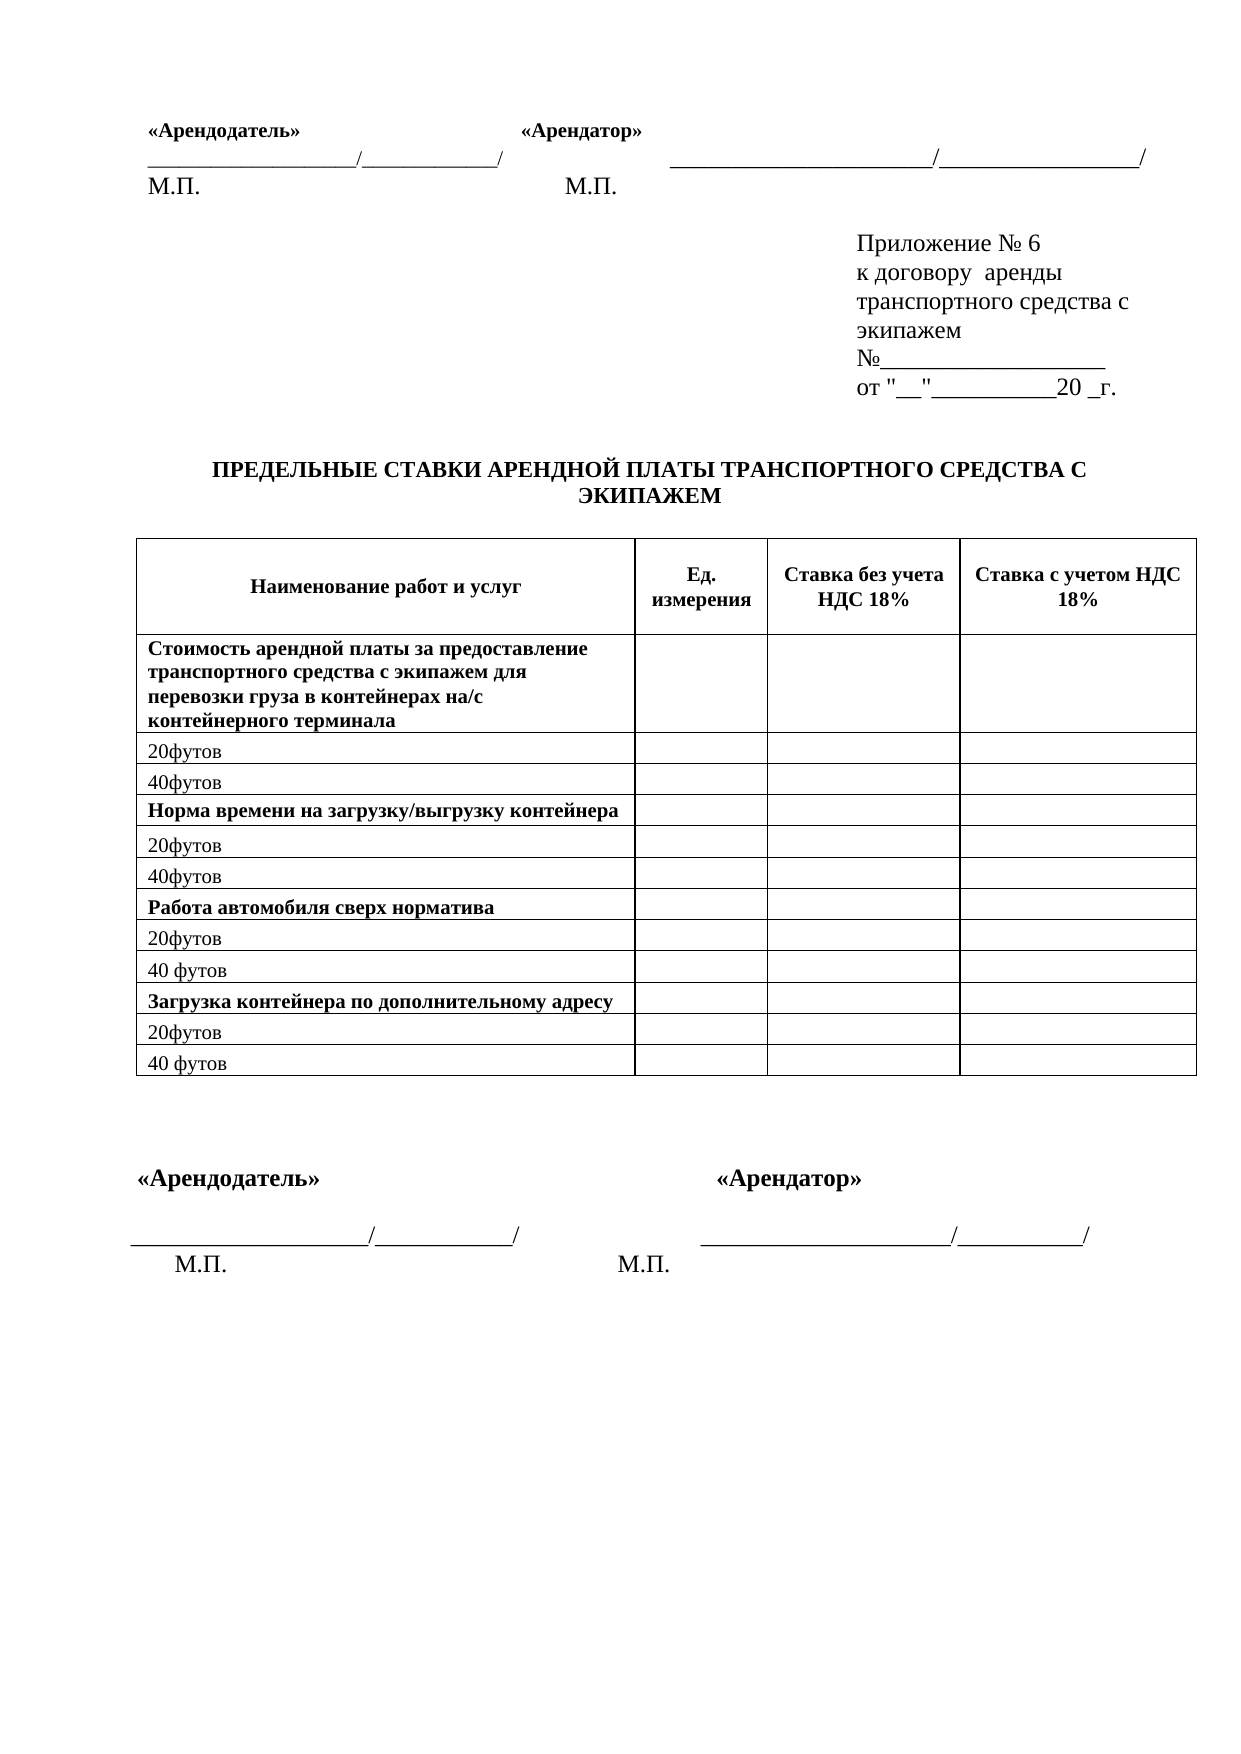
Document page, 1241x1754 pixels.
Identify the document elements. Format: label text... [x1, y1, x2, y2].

table_cell 20футов [137, 826, 634, 857]
table_cell [961, 983, 1196, 1013]
table_cell [768, 635, 959, 732]
text «Арендодатель» «Арендатор» [118, 1163, 1152, 1191]
table_cell [636, 1045, 767, 1075]
table_cell [768, 733, 959, 763]
table_cell [961, 826, 1196, 857]
table_cell [768, 951, 959, 982]
table_cell [636, 951, 767, 982]
table_cell [636, 635, 767, 732]
table_cell 20футов [137, 1014, 634, 1044]
table_cell 20футов [137, 733, 634, 763]
table_cell [768, 889, 959, 919]
table_cell Стоимость арендной платы за предоставление транспортного средства с экипажем для перевозки груза в контейнерах на/с контейнерного терминала [137, 635, 634, 732]
table_cell 40футов [137, 764, 634, 794]
table_cell [636, 983, 767, 1013]
table_cell [961, 858, 1196, 888]
text ___________________/___________/ ____________________/__________/ [118, 1220, 1152, 1249]
table_cell 40футов [137, 858, 634, 888]
table_cell [768, 1045, 959, 1075]
table_cell [768, 858, 959, 888]
table_cell Работа автомобиля сверх норматива [137, 889, 634, 919]
table_cell 40 футов [137, 951, 634, 982]
table_header Ед. измерения [636, 539, 767, 634]
table_cell 20футов [137, 920, 634, 950]
table_cell [961, 795, 1196, 825]
table_cell [636, 889, 767, 919]
table_header Наименование работ и услуг [137, 539, 634, 634]
table_cell [961, 889, 1196, 919]
table_cell [768, 1014, 959, 1044]
table_cell [961, 1014, 1196, 1044]
text Приложение № 6 [856, 228, 1152, 257]
table_cell [636, 795, 767, 825]
table_cell [636, 858, 767, 888]
table_cell [768, 983, 959, 1013]
table_cell [961, 764, 1196, 794]
table_cell [961, 920, 1196, 950]
text к договору аренды [856, 257, 1152, 286]
table_cell Норма времени на загрузку/выгрузку контейнера [137, 795, 634, 825]
text ПРЕДЕЛЬНЫЕ СТАВКИ АРЕНДНОЙ ПЛАТЫ ТРАНСПОРТНОГО СРЕДСТВА С ЭКИПАЖЕМ [148, 456, 1152, 509]
table_cell [636, 764, 767, 794]
text М.П. М.П. [148, 171, 1152, 200]
table_cell [768, 826, 959, 857]
table_cell Загрузка контейнера по дополнительному адресу [137, 983, 634, 1013]
table_header Ставка с учетом НДС 18% [961, 539, 1196, 634]
table_cell [636, 1014, 767, 1044]
table_cell [768, 795, 959, 825]
text транспортного средства с экипажем №__________________ от "__"__________20 _г. [856, 286, 1152, 401]
table_cell [636, 733, 767, 763]
table_cell [768, 920, 959, 950]
table_cell [961, 1045, 1196, 1075]
table_cell [961, 635, 1196, 732]
table_cell [961, 951, 1196, 982]
table_cell [961, 733, 1196, 763]
table_cell 40 футов [137, 1045, 634, 1075]
table_header Ставка без учета НДС 18% [768, 539, 959, 634]
table_cell [636, 920, 767, 950]
table_cell [768, 764, 959, 794]
text «Арендодатель» «Арендатор» ____________________/_____________/ _____________________/________________/ [148, 118, 1152, 171]
text М.П. М.П. [118, 1249, 1152, 1278]
table_cell [636, 826, 767, 857]
